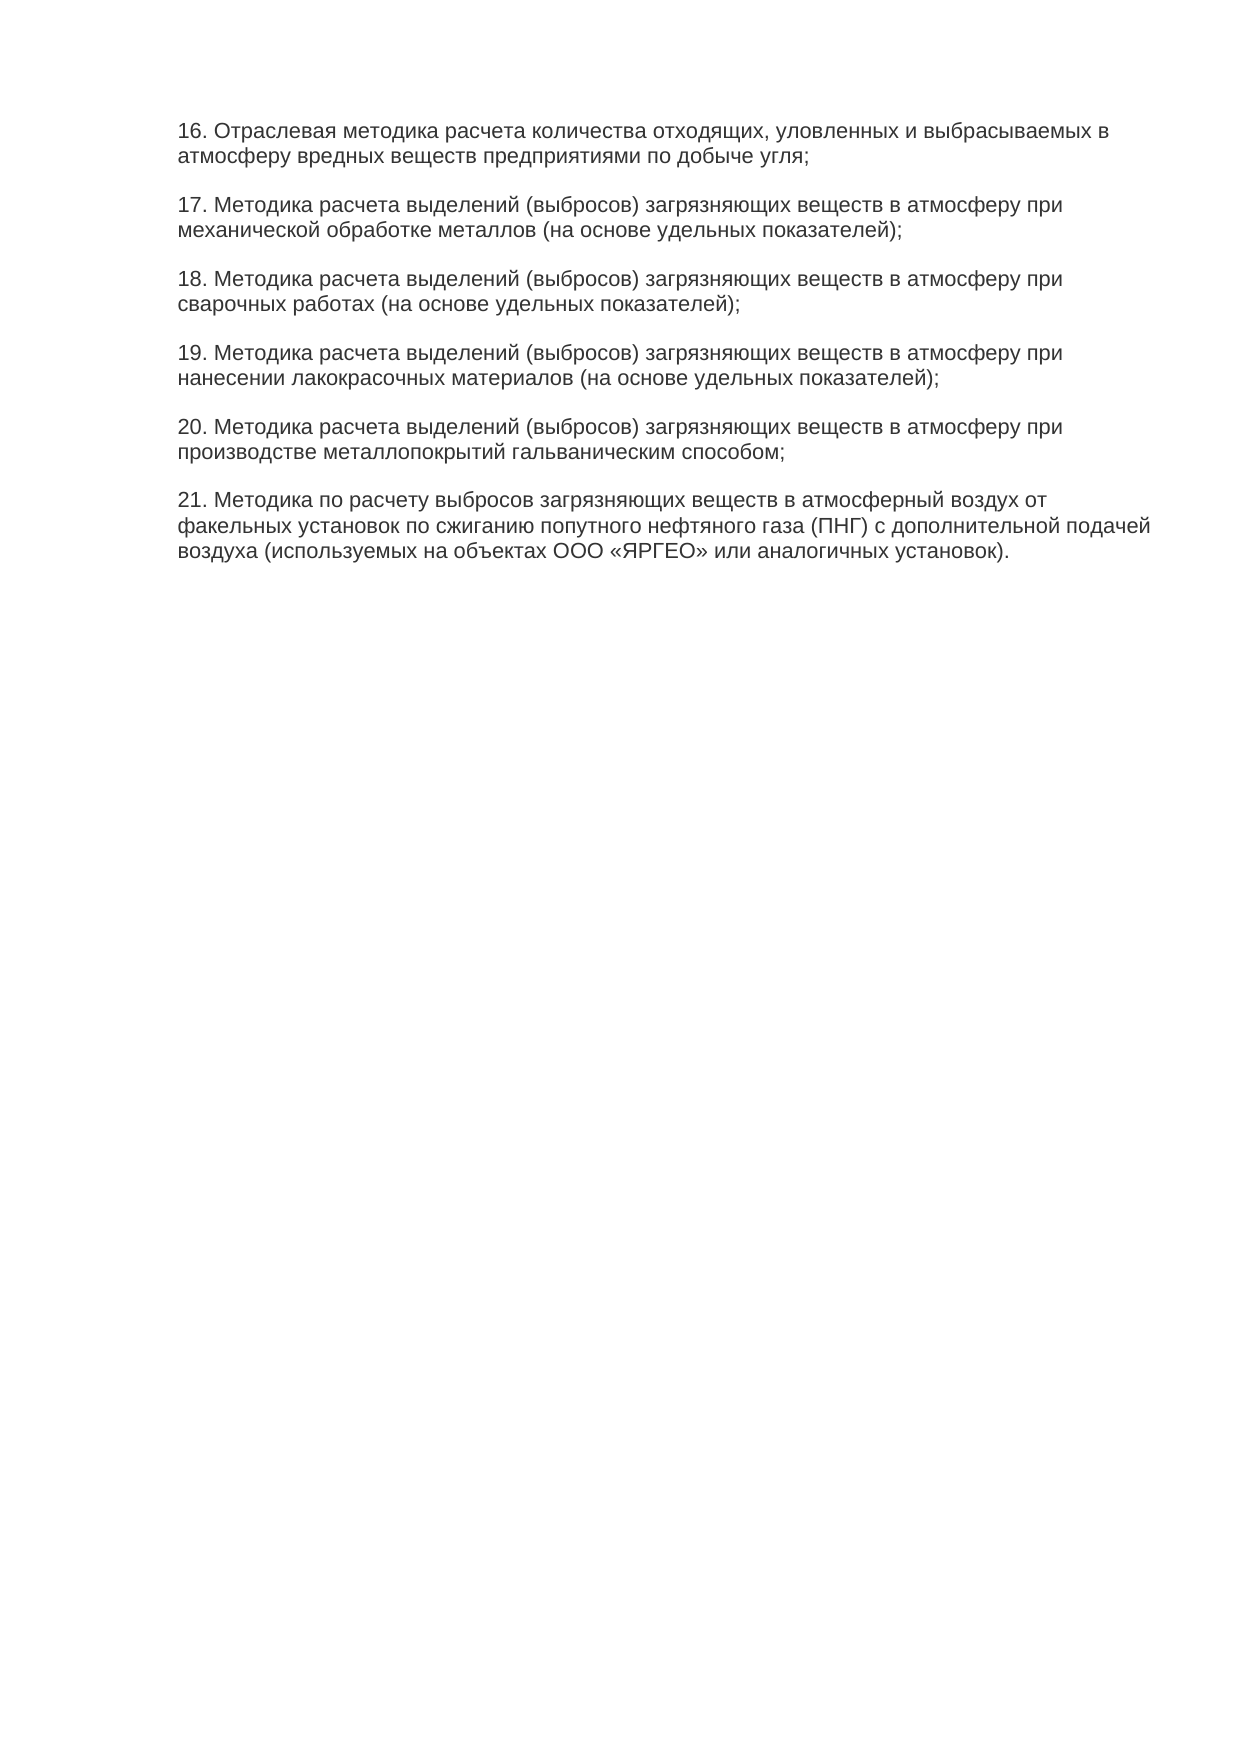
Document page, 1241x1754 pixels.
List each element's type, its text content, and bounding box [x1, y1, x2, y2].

text 18. Методика расчета выделений (выбросов) загрязняющих веществ в атмосферу при сварочных работах (на основе удельных показателей); [177, 266, 1152, 316]
text 21. Методика по расчету выбросов загрязняющих веществ в атмосферный воздух от факельных установок по сжиганию попутного нефтяного газа (ПНГ) с дополнительной подачей воздуха (используемых на объектах ООО «ЯРГЕО» или аналогичных установок). [177, 487, 1152, 563]
text 19. Методика расчета выделений (выбросов) загрязняющих веществ в атмосферу при нанесении лакокрасочных материалов (на основе удельных показателей); [177, 340, 1152, 390]
text 20. Методика расчета выделений (выбросов) загрязняющих веществ в атмосферу при производстве металлопокрытий гальваническим способом; [177, 413, 1152, 464]
text 17. Методика расчета выделений (выбросов) загрязняющих веществ в атмосферу при механической обработке металлов (на основе удельных показателей); [177, 192, 1152, 242]
text 16. Отраслевая методика расчета количества отходящих, уловленных и выбрасываемых в атмосферу вредных веществ предприятиями по добыче угля; [177, 118, 1152, 168]
